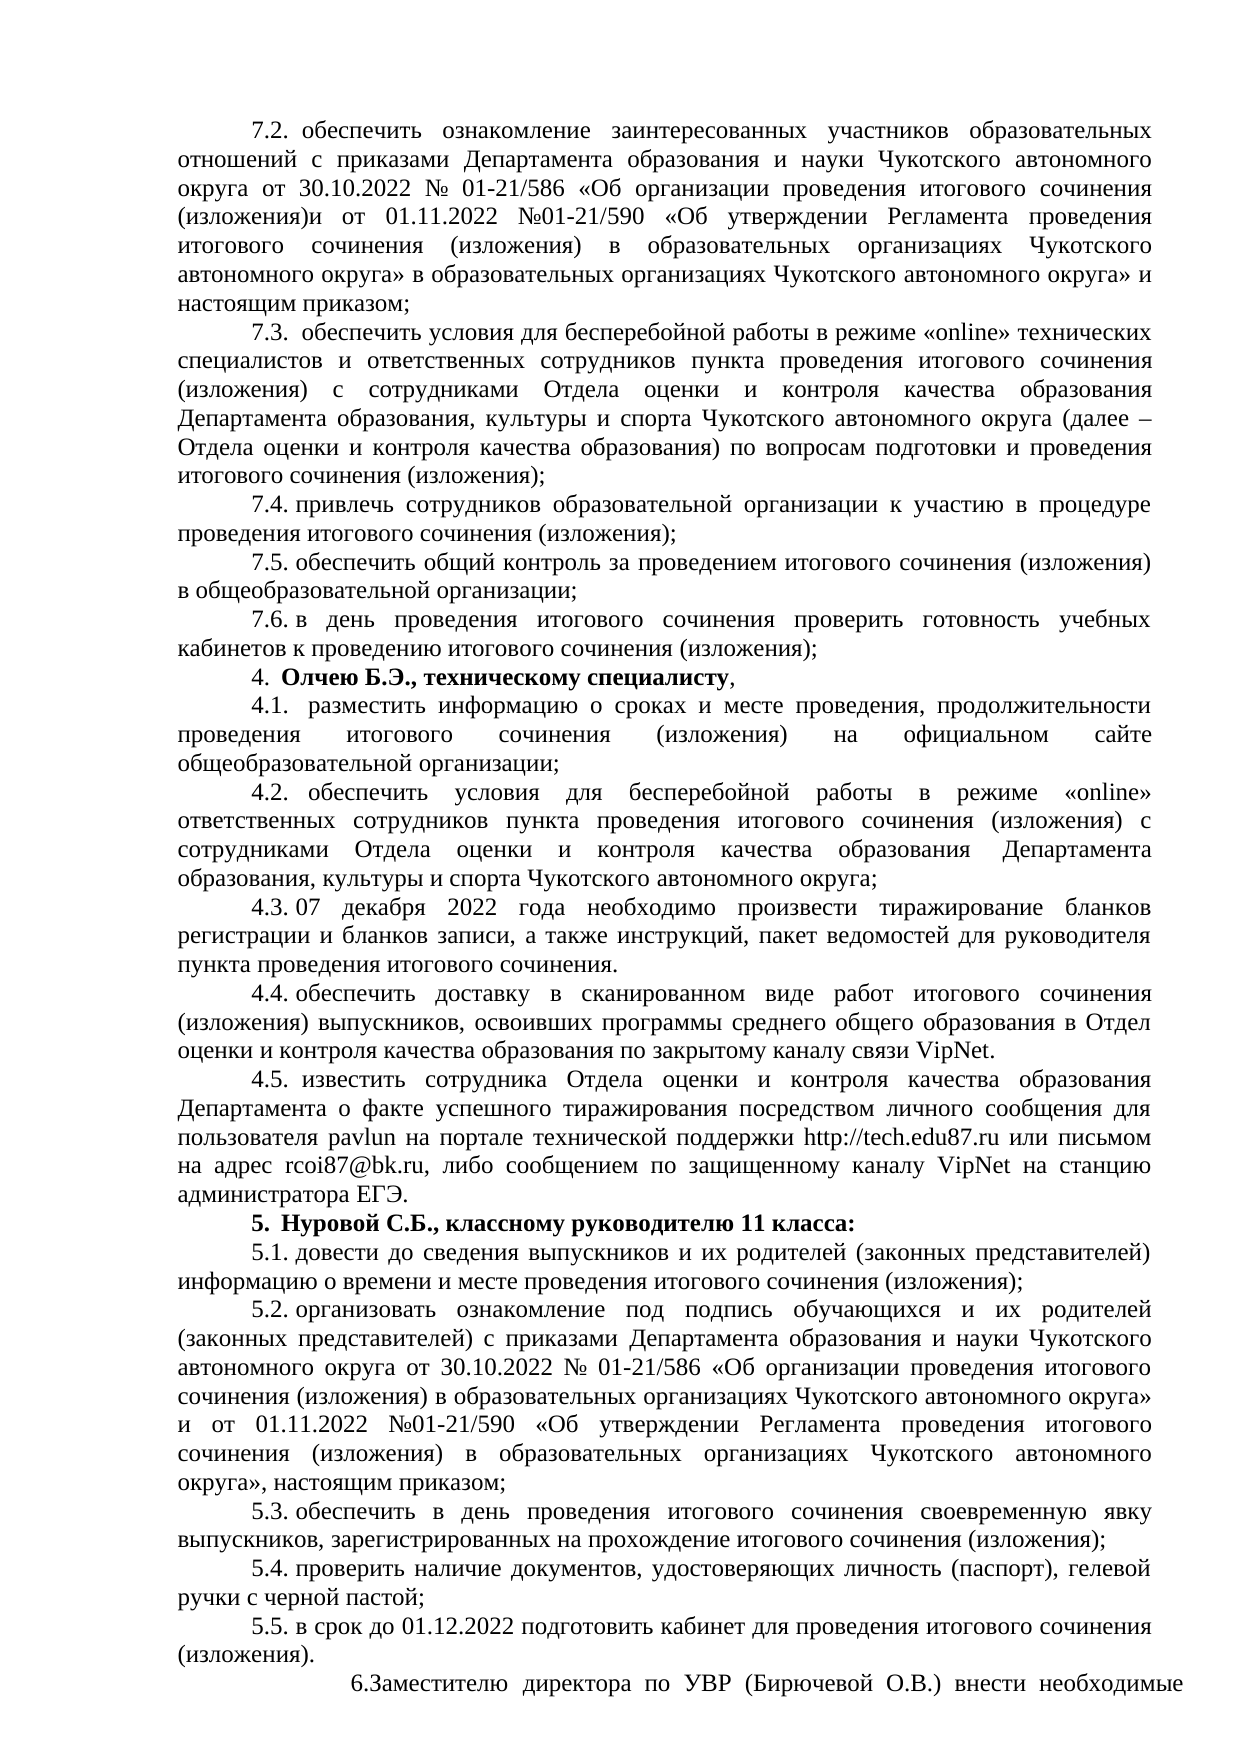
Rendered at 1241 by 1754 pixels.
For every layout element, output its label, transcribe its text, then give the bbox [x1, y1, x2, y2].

list проверить наличие документов, удостоверяющих личность (паспорт), гелевой ручки с черной пастой; [177, 1553, 1151, 1611]
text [146, 1668, 1184, 1697]
list в срок до 01.12.2022 подготовить кабинет для проведения итогового сочинения (изложения). [177, 1611, 1152, 1668]
list в день проведения итогового сочинения проверить готовность учебных кабинетов к проведению итогового сочинения (изложения); [177, 604, 1151, 662]
list обеспечить в день проведения итогового сочинения своевременную явку выпускников, зарегистрированных на прохождение итогового сочинения (изложения); [177, 1496, 1152, 1553]
list обеспечить условия для бесперебойной работы в режиме «online» ответственных сотрудников пункта проведения итогового сочинения (изложения) с сотрудниками Отдела оценки и контроля качества образования Департамента образования, культуры и спорта Чукотского автономного округа; [177, 777, 1152, 892]
list Олчею Б.Э., техническому специалисту, [251, 662, 1184, 690]
list организовать ознакомление под подпись обучающихся и их родителей (законных представителей) с приказами Департамента образования и науки Чукотского автономного округа от 30.10.2022 № 01-21/586 «Об организации проведения итогового сочинения (изложения) в образовательных организациях Чукотского автономного округа» и от 01.11.2022 №01-21/590 «Об утверждении Регламента проведения итогового сочинения (изложения) в образовательных организациях Чукотского автономного округа», настоящим приказом; [177, 1294, 1152, 1496]
list обеспечить доставку в сканированном виде работ итогового сочинения (изложения) выпускников, освоивших программы среднего общего образования в Отдел оценки и контроля качества образования по закрытому каналу связи VipNet. [177, 978, 1152, 1064]
list 07 декабря 2022 года необходимо произвести тиражирование бланков регистрации и бланков записи, а также инструкций, пакет ведомостей для руководителя пункта проведения итогового сочинения. [177, 892, 1152, 978]
list Нуровой С.Б., классному руководителю 11 класса: [251, 1208, 1184, 1237]
list известить сотрудника Отдела оценки и контроля качества образования Департамента о факте успешного тиражирования посредством личного сообщения для пользователя pavlun на портале технической поддержки http://tech.edu87.ru или письмом на адрес rcoi87@bk.ru, либо сообщением по защищенному каналу VipNet на станцию администратора ЕГЭ. [177, 1064, 1151, 1208]
list довести до сведения выпускников и их родителей (законных представителей) информацию о времени и месте проведения итогового сочинения (изложения); [177, 1237, 1151, 1294]
list разместить информацию о сроках и месте проведения, продолжительности проведения итогового сочинения (изложения) на официальном сайте общеобразовательной организации; [177, 690, 1152, 777]
list обеспечить условия для бесперебойной работы в режиме «online» технических специалистов и ответственных сотрудников пункта проведения итогового сочинения (изложения) с сотрудниками Отдела оценки и контроля качества образования Департамента образования, культуры и спорта Чукотского автономного округа (далее – Отдела оценки и контроля качества образования) по вопросам подготовки и проведения итогового сочинения (изложения); [177, 317, 1152, 489]
list обеспечить ознакомление заинтересованных участников образовательных отношений с приказами Департамента образования и науки Чукотского автономного округа от 30.10.2022 № 01-21/586 «Об организации проведения итогового сочинения (изложения)и от 01.11.2022 №01-21/590 «Об утверждении Регламента проведения итогового сочинения (изложения) в образовательных организациях Чукотского автономного округа» в образовательных организациях Чукотского автономного округа» и настоящим приказом; [177, 115, 1152, 316]
list привлечь сотрудников образовательной организации к участию в процедуре проведения итогового сочинения (изложения); [177, 489, 1152, 547]
list обеспечить общий контроль за проведением итогового сочинения (изложения) в общеобразовательной организации; [177, 547, 1151, 604]
